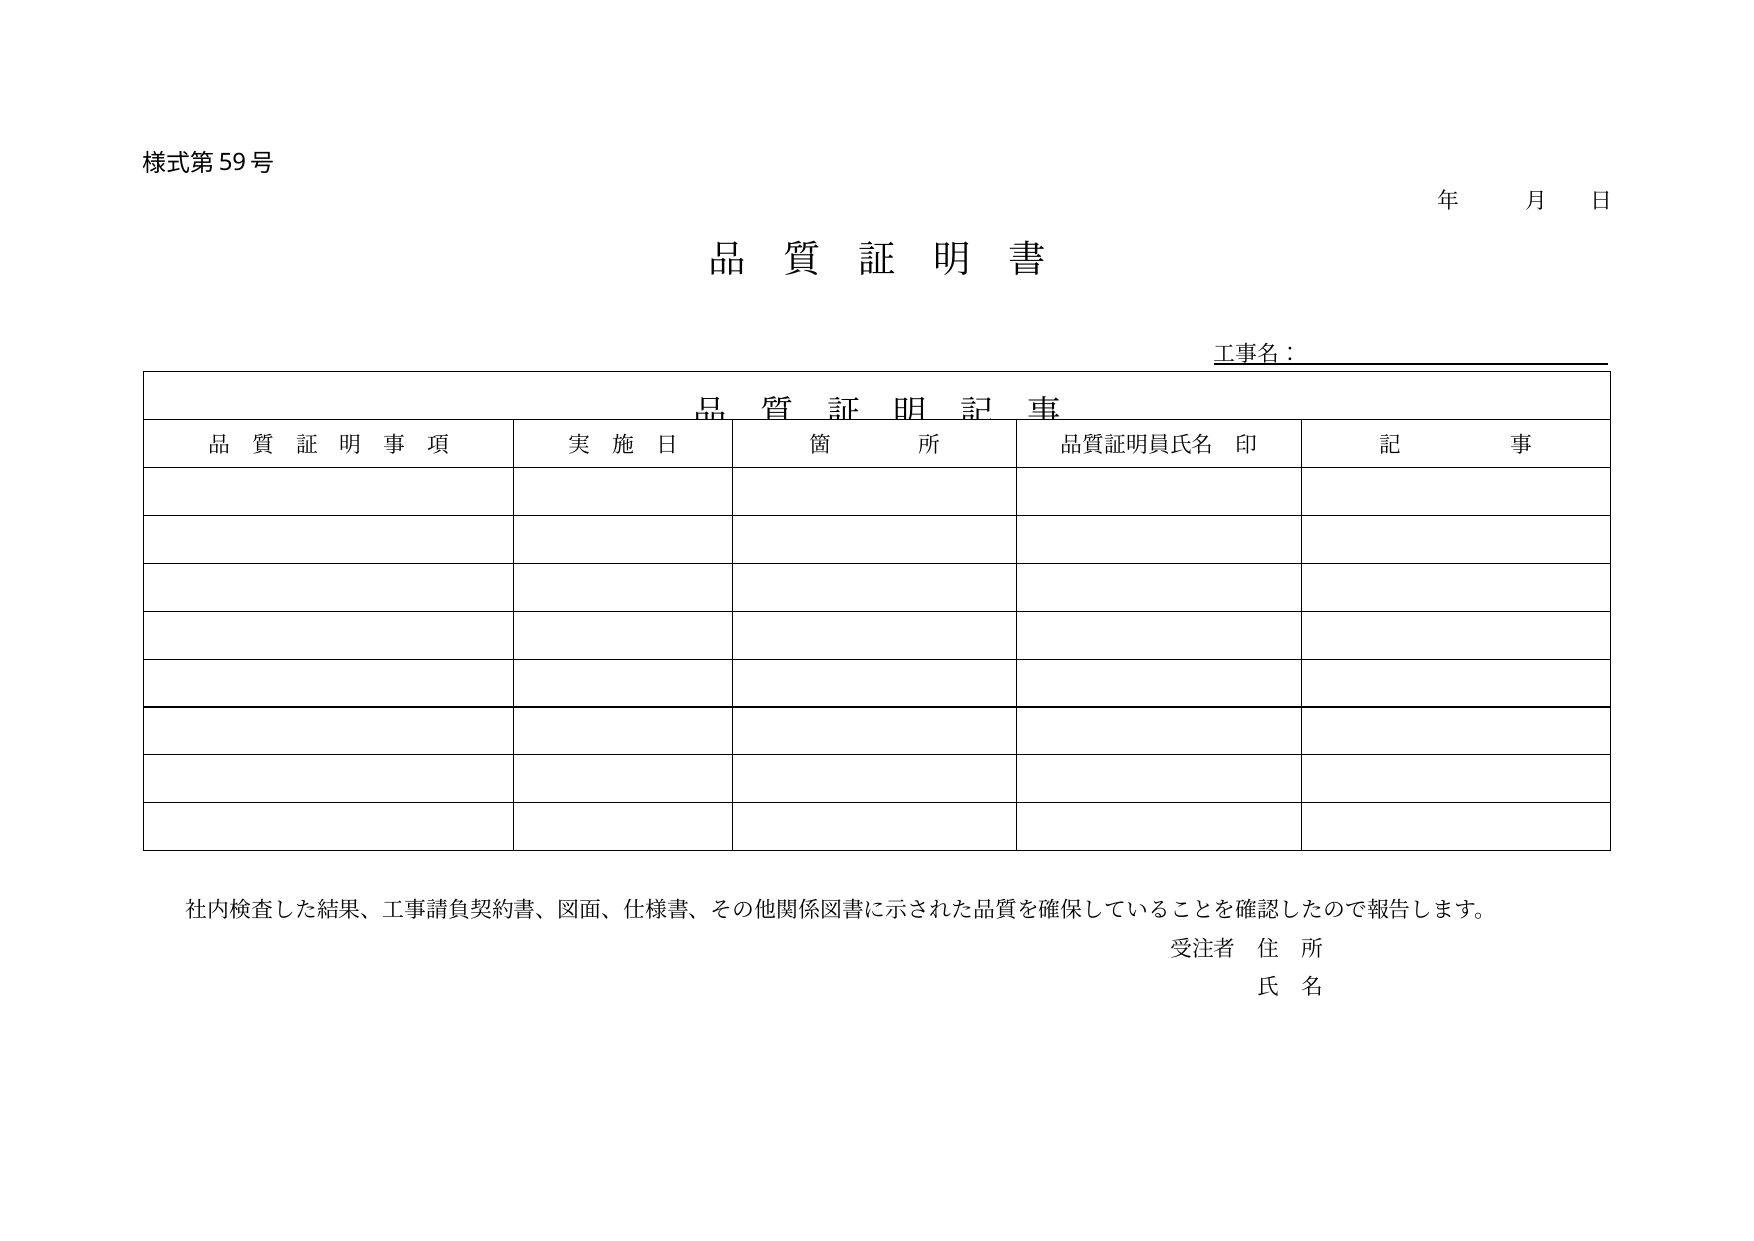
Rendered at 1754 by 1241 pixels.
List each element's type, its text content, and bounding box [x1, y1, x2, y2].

text 氏 名 [142, 966, 1612, 1004]
table_cell 品質証明員氏名 印 [1017, 420, 1301, 467]
table_cell [1302, 803, 1610, 850]
table_cell [733, 612, 1016, 658]
table_cell [733, 564, 1016, 611]
table_cell [514, 516, 732, 563]
text 年 月 日 [142, 180, 1612, 218]
table_cell [1302, 708, 1610, 754]
table_cell [1302, 468, 1610, 515]
table_cell [1017, 468, 1301, 515]
table_cell 実 施 日 [514, 420, 732, 467]
table_cell [514, 564, 732, 611]
table_cell [1017, 564, 1301, 611]
text 社内検査した結果、工事請負契約書、図面、仕様書、その他関係図書に示された品質を確保していることを確認したので報告します。 [142, 889, 1612, 927]
table_cell [1017, 803, 1301, 850]
table_cell [144, 708, 513, 754]
table_cell [1302, 612, 1610, 658]
table_cell [1017, 612, 1301, 658]
table_cell [1302, 660, 1610, 706]
text 様式第59号 [142, 142, 1612, 180]
table_cell [144, 612, 513, 658]
table_cell [1302, 564, 1610, 611]
table_cell [514, 708, 732, 754]
table_header 品 質 証 明 記 事 [144, 372, 1610, 419]
table_cell [733, 468, 1016, 515]
table_cell [144, 468, 513, 515]
table_cell 品 質 証 明 事 項 [144, 420, 513, 467]
table_cell [514, 660, 732, 706]
table_cell [144, 516, 513, 563]
table_cell [514, 468, 732, 515]
table_cell 記 事 [1302, 420, 1610, 467]
table_cell [733, 660, 1016, 706]
table_cell [733, 708, 1016, 754]
text 受注者 住 所 [142, 927, 1612, 966]
table_cell [514, 803, 732, 850]
table_cell 箇 所 [733, 420, 1016, 467]
subtitle 品 質 証 明 書 [142, 218, 1612, 295]
table_cell [144, 755, 513, 802]
table_cell [1017, 708, 1301, 754]
table_cell [144, 660, 513, 706]
table_cell [733, 755, 1016, 802]
table_cell [733, 516, 1016, 563]
table_cell [1017, 660, 1301, 706]
text 工事名： [142, 333, 1612, 371]
table_cell [1017, 755, 1301, 802]
table_cell [1017, 516, 1301, 563]
table_cell [733, 803, 1016, 850]
table_cell [514, 612, 732, 658]
table_cell [1302, 516, 1610, 563]
table_cell [1302, 755, 1610, 802]
table_cell [514, 755, 732, 802]
table_cell [144, 564, 513, 611]
table_cell [144, 803, 513, 850]
